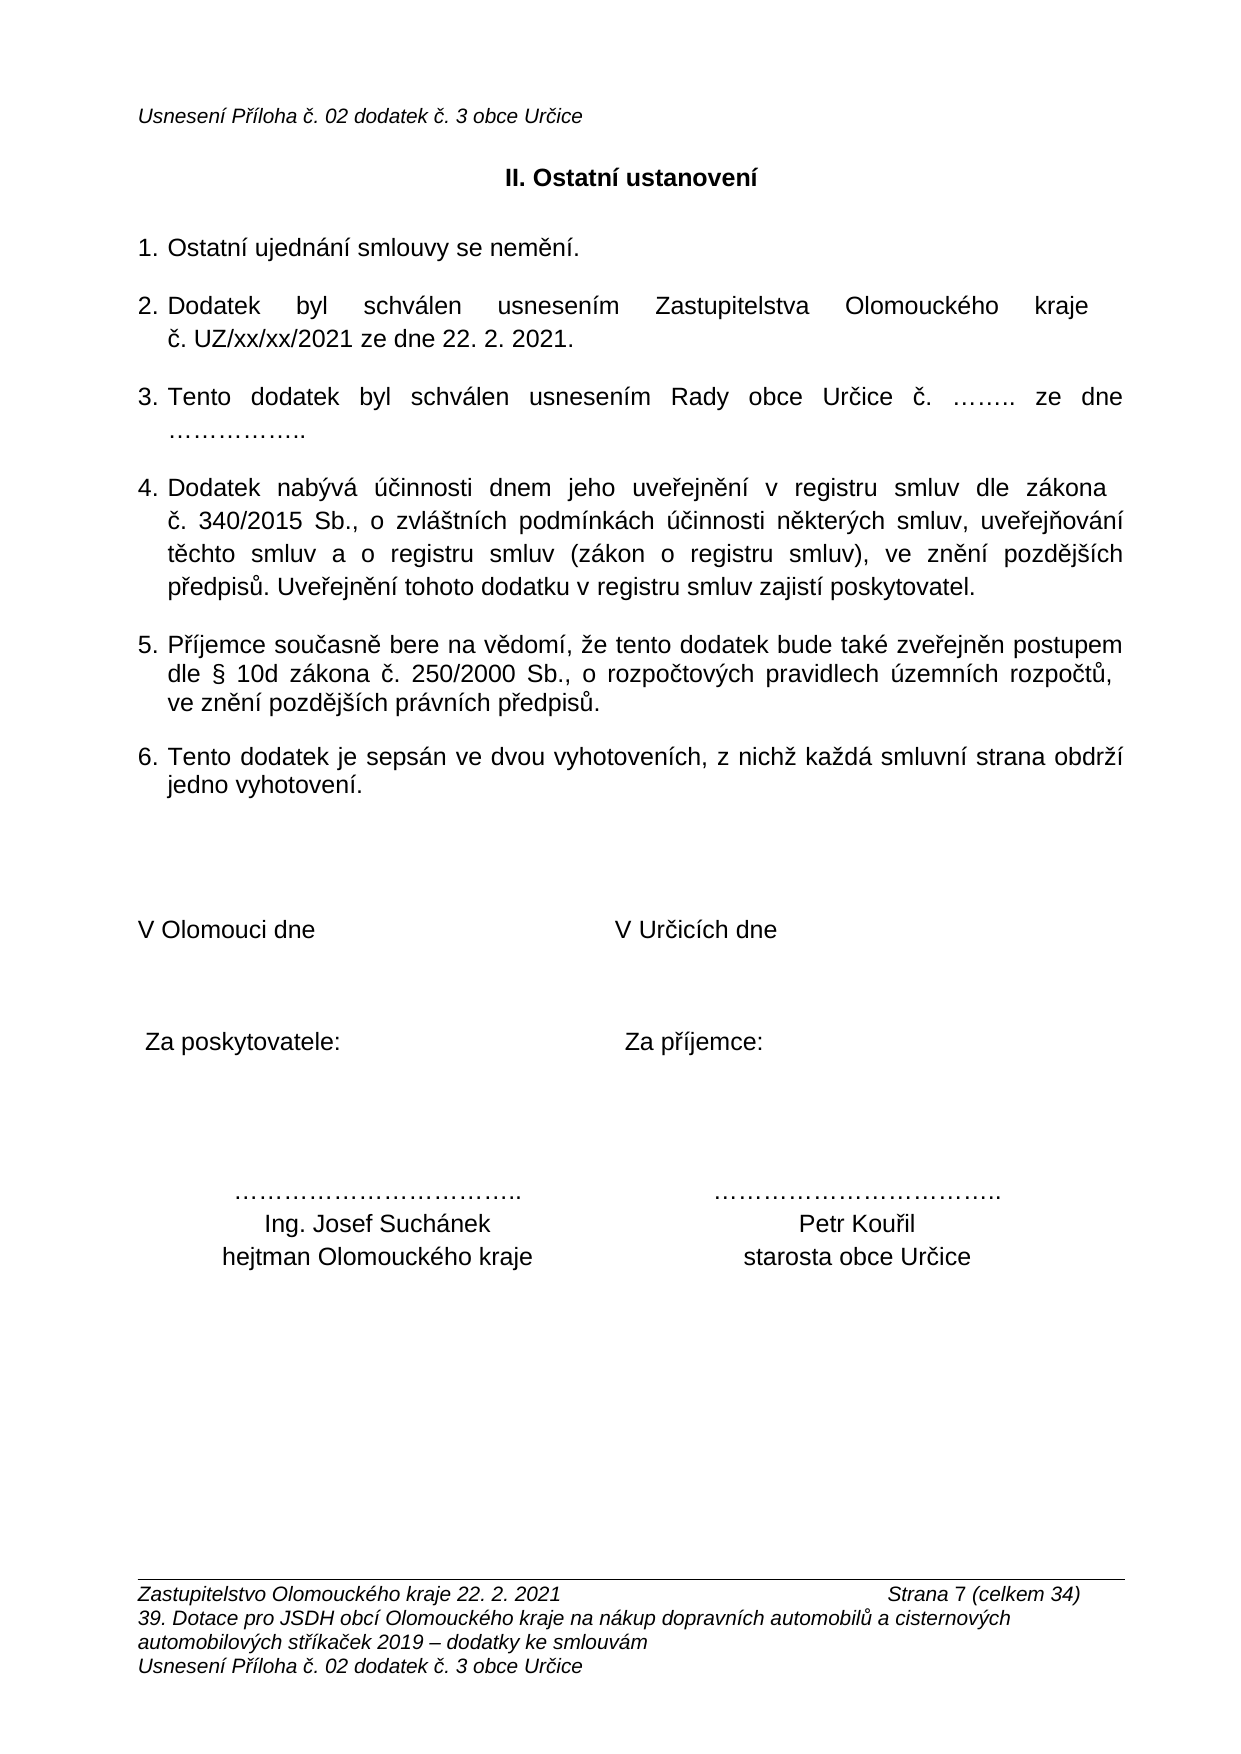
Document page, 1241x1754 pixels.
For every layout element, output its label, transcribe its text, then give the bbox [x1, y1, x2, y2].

list Dodatek nabývá účinnosti dnem jeho uveřejnění v registru smluv dle zákona č. 340/2015 Sb., o zvláštních podmínkách účinnosti některých smluv, uveřejňování těchto smluv a o registru smluv (zákon o registru smluv), ve znění pozdějších předpisů. Uveřejnění tohoto dodatku v registru smluv zajistí poskytovatel. [138, 473, 1125, 601]
table_header Za příjemce: [617, 1023, 1097, 1176]
list Tento dodatek byl schválen usnesením Rady obce Určice č. …….. ze dne …………….. [138, 382, 1125, 444]
table_header Za poskytovatele: [138, 1023, 617, 1176]
text V Olomouci dne V Určicích dne [138, 915, 1125, 944]
list Ostatní ujednání smlouvy se nemění. [138, 233, 1125, 262]
list Příjemce současně bere na vědomí, že tento dodatek bude také zveřejněn postupem dle § 10d zákona č. 250/2000 Sb., o rozpočtových pravidlech územních rozpočtů, ve znění pozdějších právních předpisů. [138, 630, 1125, 716]
text II. Ostatní ustanovení [138, 162, 1125, 191]
table_cell …………………………….. Ing. Josef Suchánek hejtman Olomouckého kraje [138, 1176, 617, 1308]
table_cell …………………………….. Petr Kouřil starosta obce Určice [617, 1176, 1097, 1308]
list Dodatek byl schválen usnesením Zastupitelstva Olomouckého kraje č. UZ/xx/xx/2021 ze dne 22. 2. 2021. [138, 291, 1125, 353]
list Tento dodatek je sepsán ve dvou vyhotoveních, z nichž každá smluvní strana obdrží jedno vyhotovení. [138, 741, 1125, 799]
